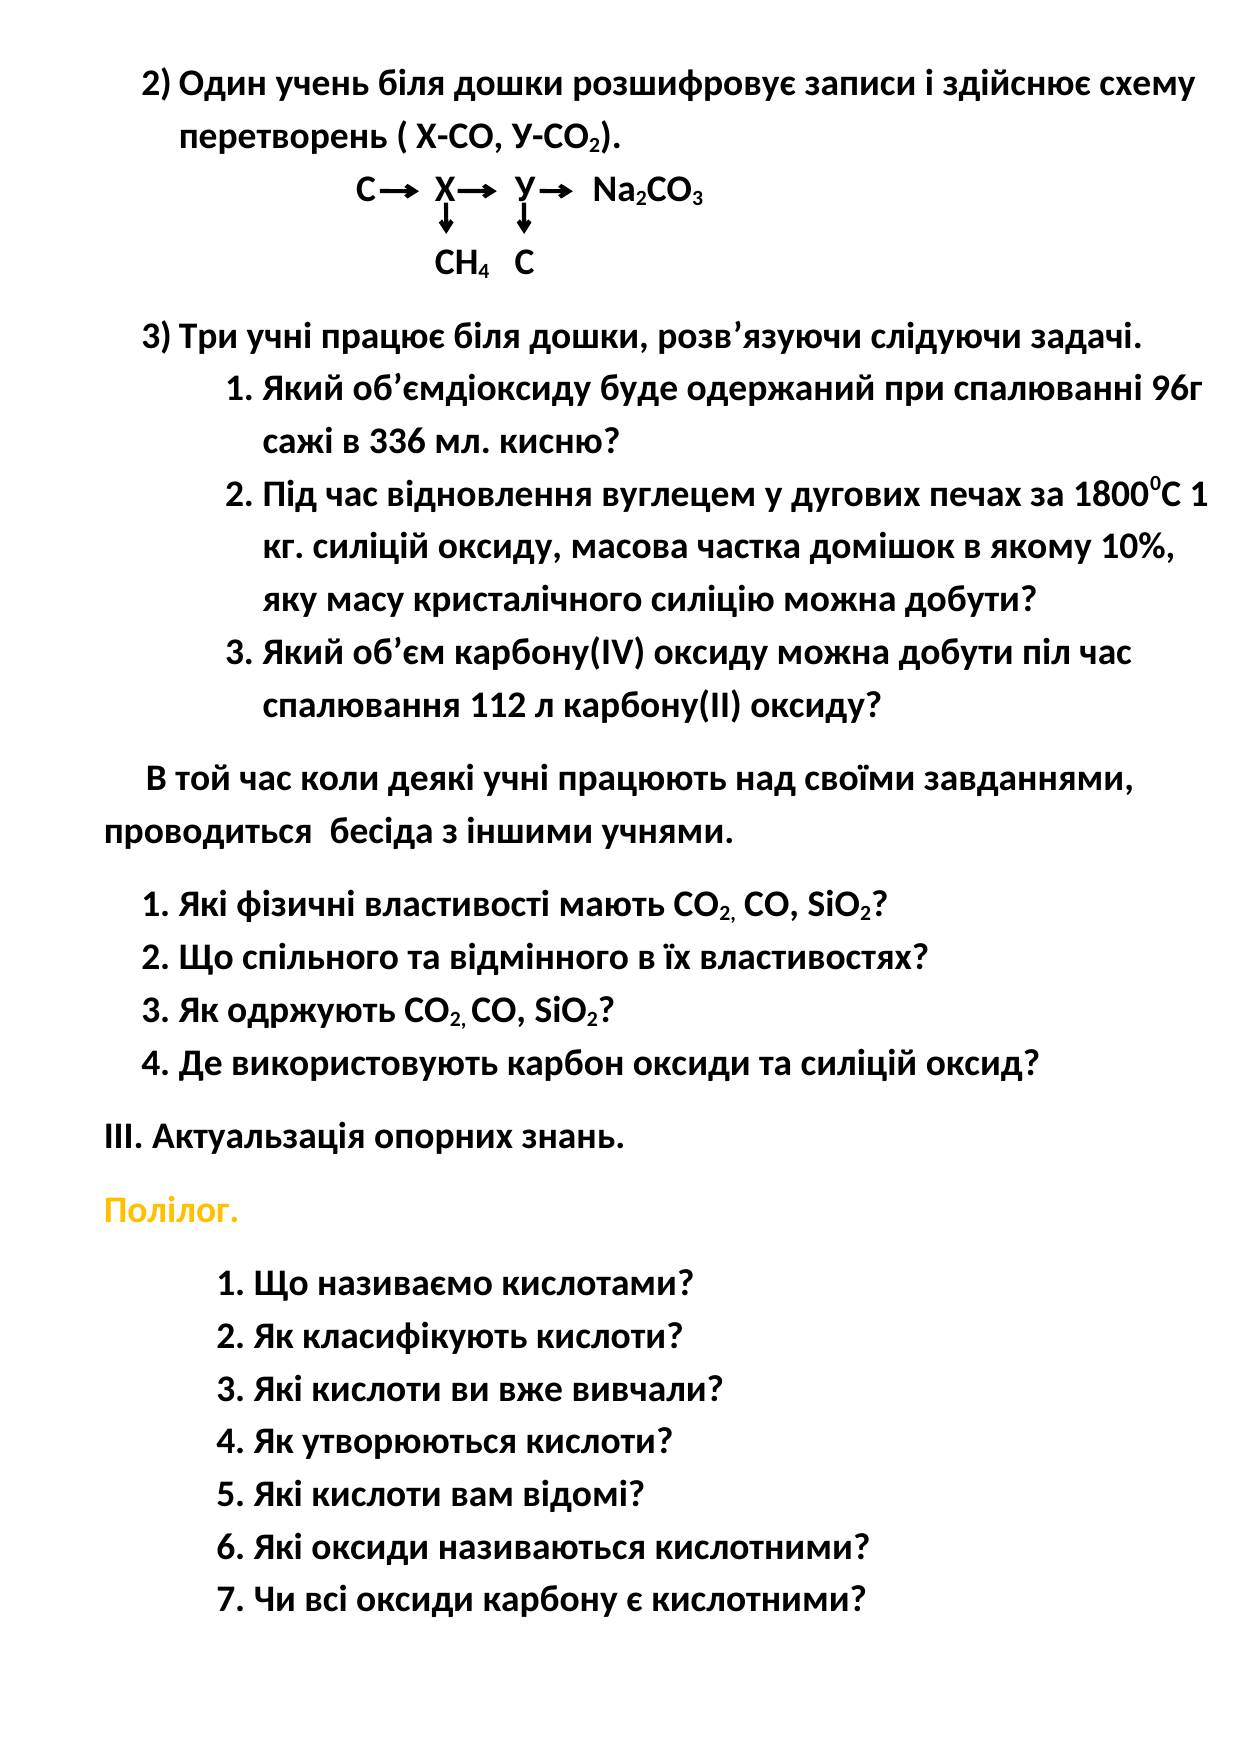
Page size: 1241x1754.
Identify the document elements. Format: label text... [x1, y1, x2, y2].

text В той час коли деякі учні працюють над своїми завданнями, проводиться бесіда з іншими учнями. [103, 754, 1226, 853]
list Які кислоти ви вже вивчали? [216, 1364, 1226, 1410]
list С Х У Na2CO3 [178, 164, 1226, 210]
list Як класифікують кислоти? [216, 1312, 1226, 1358]
text CН4 С [103, 238, 1226, 284]
list Що спільного та відмінного в їх властивостях? [141, 933, 1226, 979]
list Які кислоти вам відомі? [216, 1470, 1226, 1516]
list Як одржують СО2, СО, SiO2? [141, 986, 1226, 1032]
list Три учні працює біля дошки, розв’язуючи слідуючи задачі. [141, 312, 1226, 357]
list Один учень біля дошки розшифровує записи і здійснює схему перетворень ( Х-СО, У-СО2). [141, 59, 1226, 158]
text Полілог. [103, 1186, 1226, 1231]
list Чи всі оксиди карбону є кислотними? [216, 1575, 1226, 1621]
list Який об’ємдіоксиду буде одержаний при спалюванні 96г сажі в 336 мл. кисню? [225, 364, 1226, 463]
list Під час відновлення вуглецем у дугових печах за 18000С 1 кг. силіцій оксиду, масова частка домішок в якому 10%, яку масу кристалічного силіцію можна добути? [225, 470, 1226, 621]
list Де використовують карбон оксиди та силіцій оксид? [141, 1038, 1226, 1084]
list Що називаємо кислотами? [216, 1259, 1226, 1305]
list Які фізичні властивості мають СО2, СО, SiO2? [141, 880, 1226, 926]
list Як утворюються кислоти? [216, 1417, 1226, 1463]
text ІІІ. Актуальзація опорних знань. [103, 1112, 1226, 1158]
list Які оксиди називаються кислотними? [216, 1523, 1226, 1568]
list Який об’єм карбону(ІV) оксиду можна добути піл час спалювання 112 л карбону(ІІ) оксиду? [225, 628, 1226, 726]
